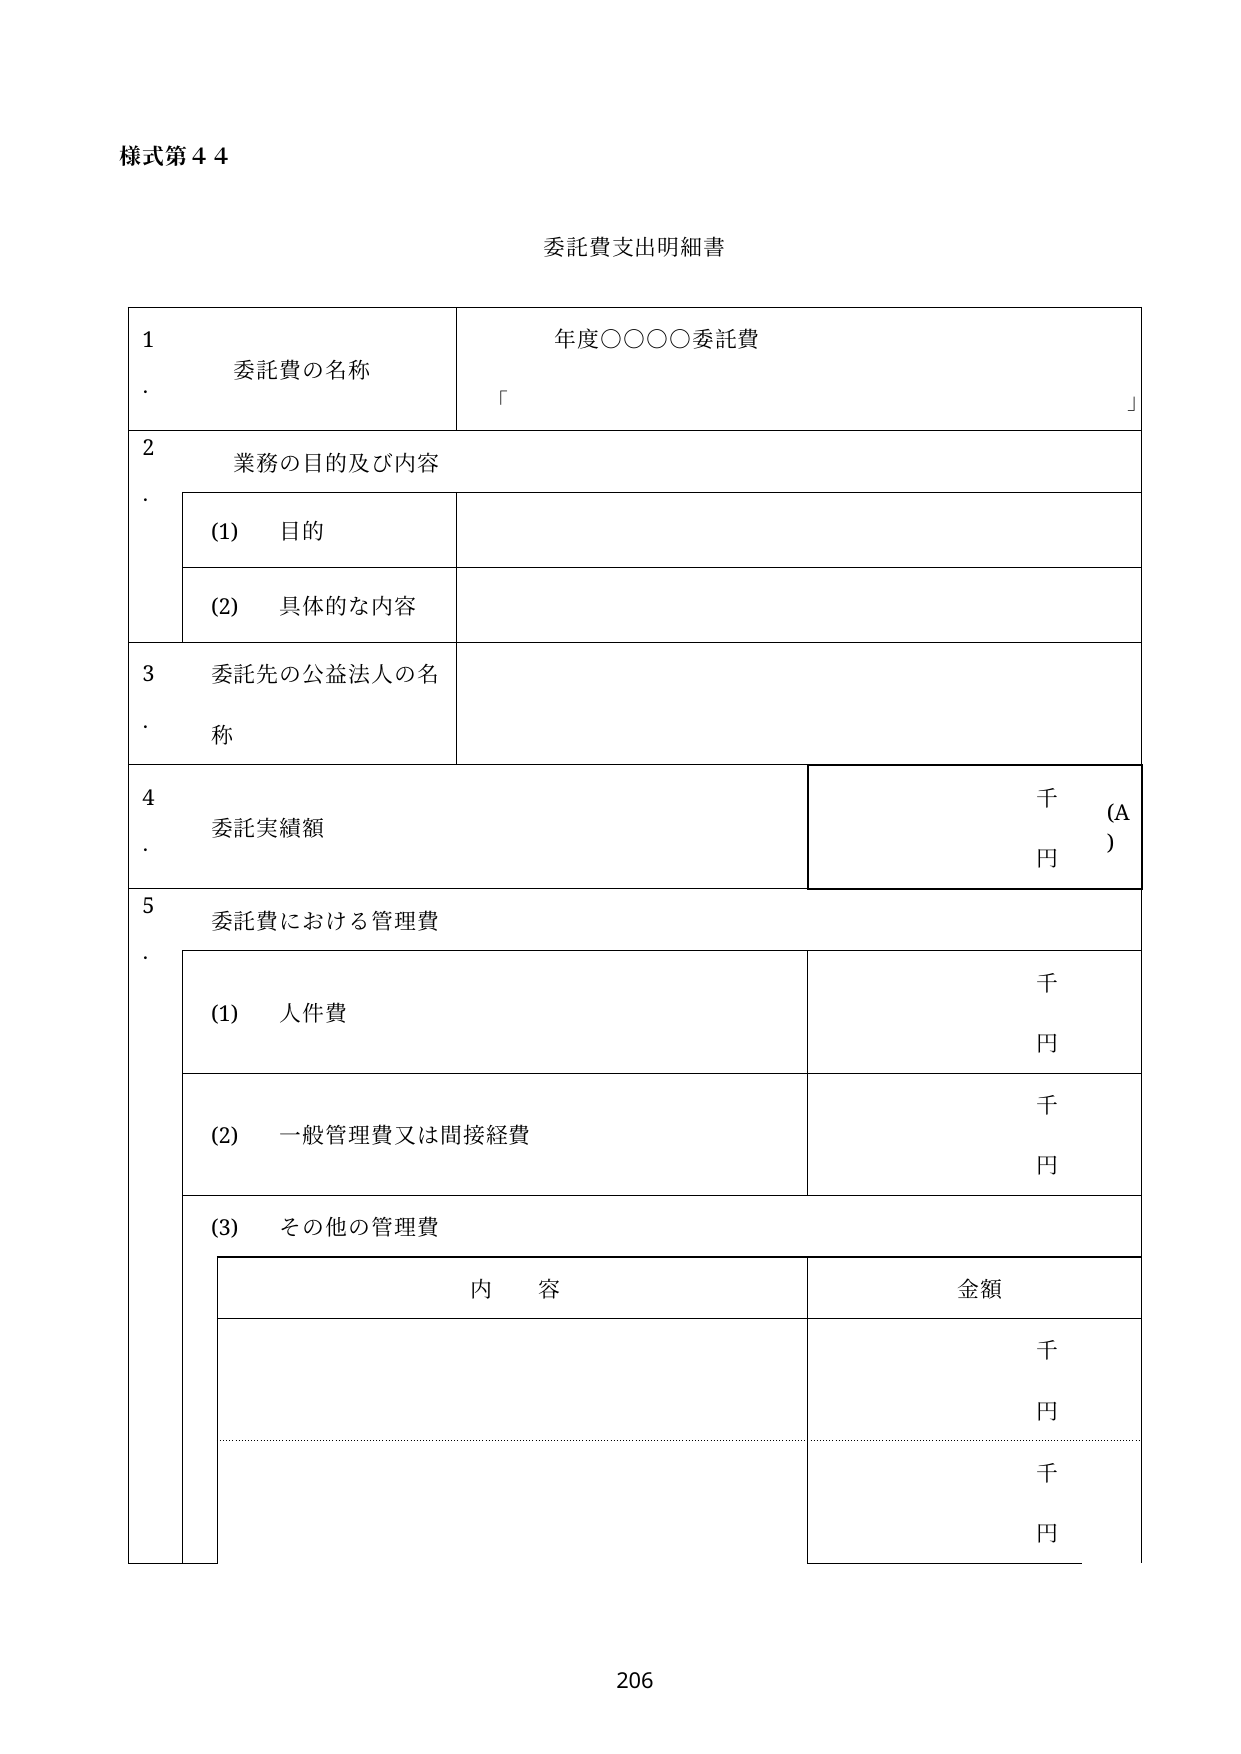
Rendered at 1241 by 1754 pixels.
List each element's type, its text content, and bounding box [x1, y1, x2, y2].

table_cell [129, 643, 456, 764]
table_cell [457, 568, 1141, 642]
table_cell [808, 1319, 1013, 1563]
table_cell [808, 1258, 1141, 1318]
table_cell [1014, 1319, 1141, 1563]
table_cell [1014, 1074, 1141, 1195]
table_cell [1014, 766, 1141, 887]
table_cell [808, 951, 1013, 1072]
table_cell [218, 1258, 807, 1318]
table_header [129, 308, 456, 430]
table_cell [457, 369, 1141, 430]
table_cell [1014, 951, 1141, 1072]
text 委託費支出明細書 [119, 216, 1150, 277]
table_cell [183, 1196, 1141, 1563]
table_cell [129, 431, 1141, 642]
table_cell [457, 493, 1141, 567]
text 様式第４４ [119, 125, 1150, 186]
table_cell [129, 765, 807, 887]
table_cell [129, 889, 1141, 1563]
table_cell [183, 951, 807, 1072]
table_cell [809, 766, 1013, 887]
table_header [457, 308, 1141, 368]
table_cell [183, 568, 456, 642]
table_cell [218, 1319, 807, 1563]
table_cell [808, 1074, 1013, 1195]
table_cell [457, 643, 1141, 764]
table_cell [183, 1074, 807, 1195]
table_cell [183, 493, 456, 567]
